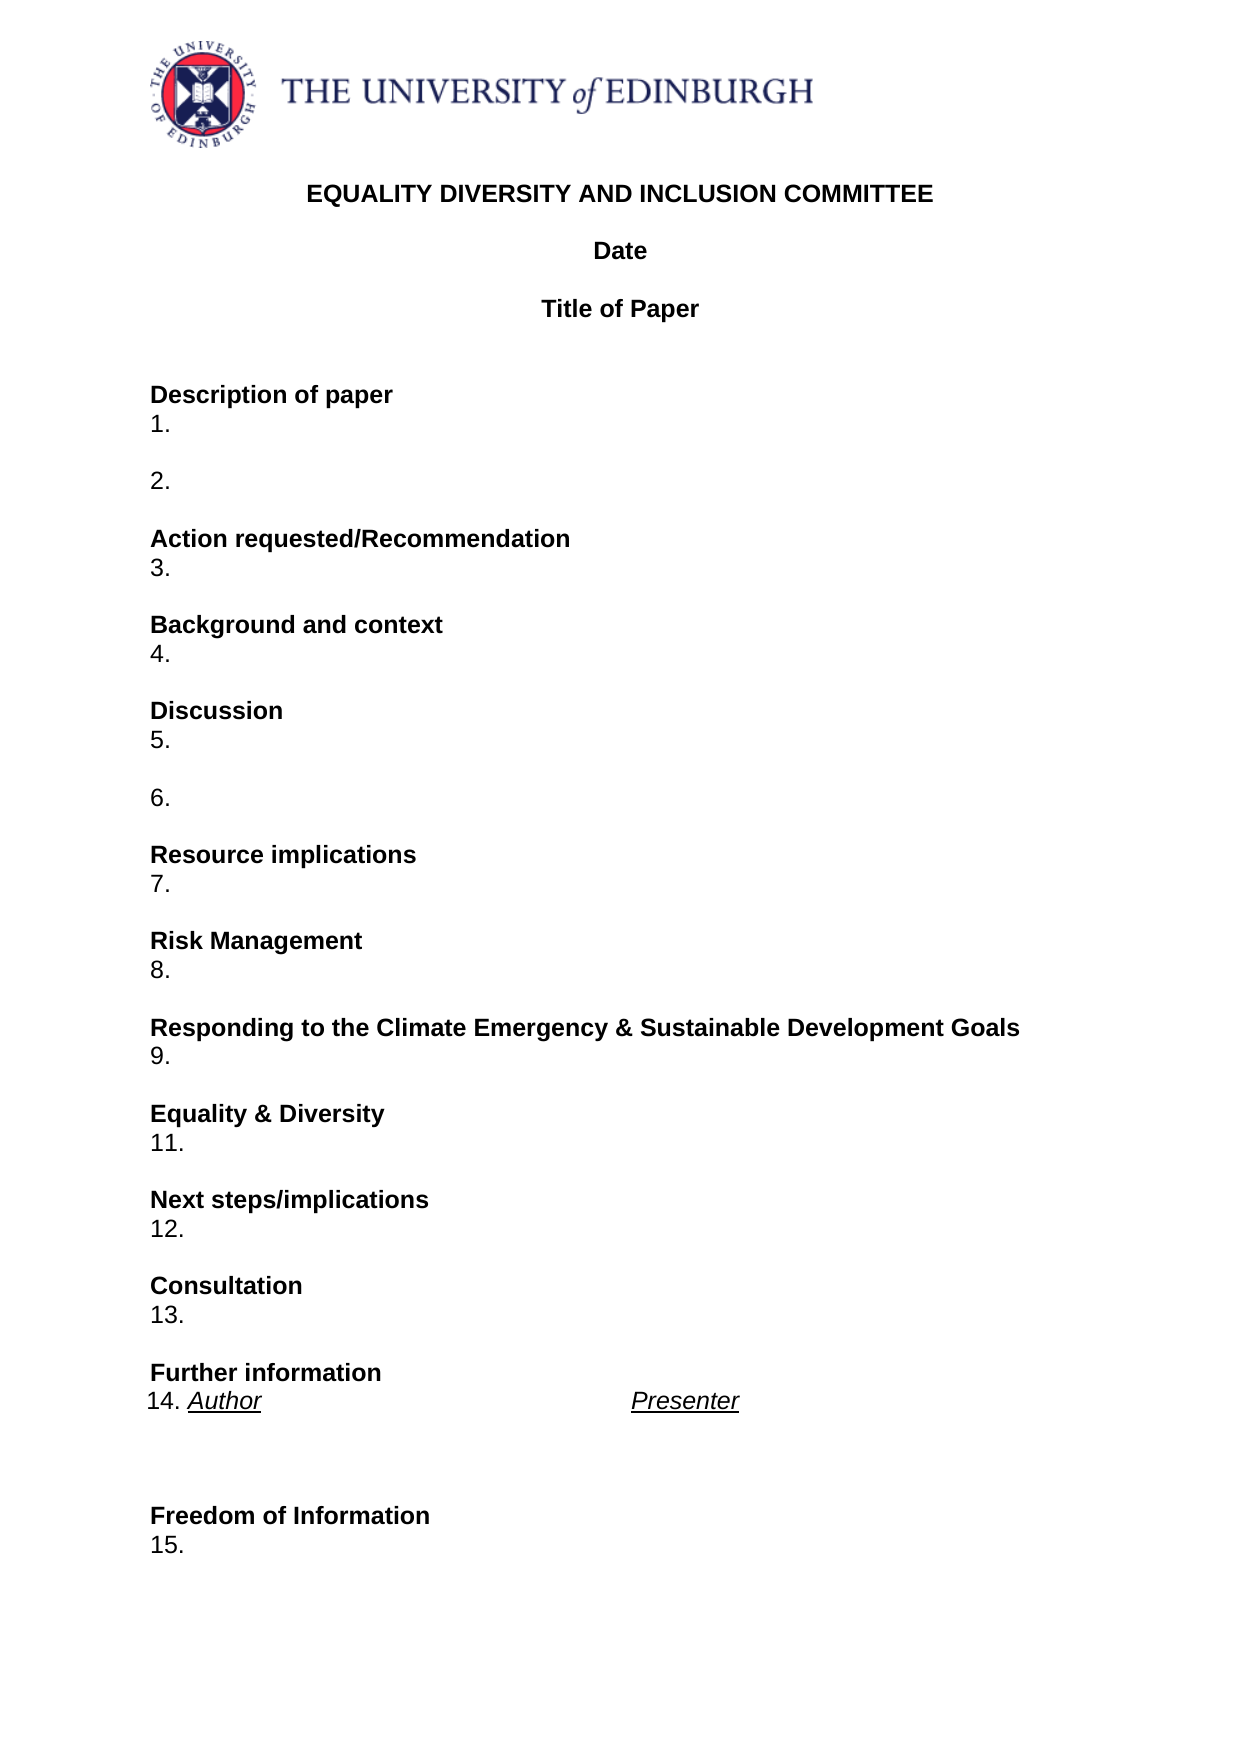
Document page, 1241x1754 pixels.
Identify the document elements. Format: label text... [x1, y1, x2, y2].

text Freedom of Information [150, 1501, 1090, 1530]
text 1. [150, 409, 1090, 437]
text Next steps/implications [150, 1185, 1090, 1214]
text 9. [150, 1041, 1090, 1070]
text 7. [150, 869, 1090, 897]
picture [150, 41, 813, 148]
text 11. [150, 1127, 1090, 1156]
text 5. [150, 725, 1090, 754]
text 2. [150, 466, 1090, 495]
table_header Presenter [620, 1386, 1089, 1472]
text Background and context [150, 610, 1090, 639]
text Consultation [150, 1271, 1090, 1300]
text Discussion [150, 696, 1090, 725]
table_header 14. Author [135, 1386, 619, 1472]
text 15. [150, 1530, 1090, 1559]
text EQUALITY DIVERSITY AND INCLUSION COMMITTEE [150, 179, 1090, 207]
text 12. [150, 1214, 1090, 1242]
text 3. [150, 552, 1090, 581]
text Date [150, 236, 1090, 265]
text Title of Paper [150, 294, 1090, 322]
text Description of paper [150, 380, 1090, 409]
text Responding to the Climate Emergency & Sustainable Development Goals [150, 1012, 1090, 1041]
text 8. [150, 955, 1090, 984]
text 13. [150, 1300, 1090, 1329]
text Risk Management [150, 926, 1090, 955]
text Resource implications [150, 840, 1090, 869]
text Action requested/Recommendation [150, 524, 1090, 552]
text 4. [150, 639, 1090, 667]
text 6. [150, 782, 1090, 811]
text Equality & Diversity [150, 1099, 1090, 1127]
text Further information [150, 1357, 1090, 1386]
